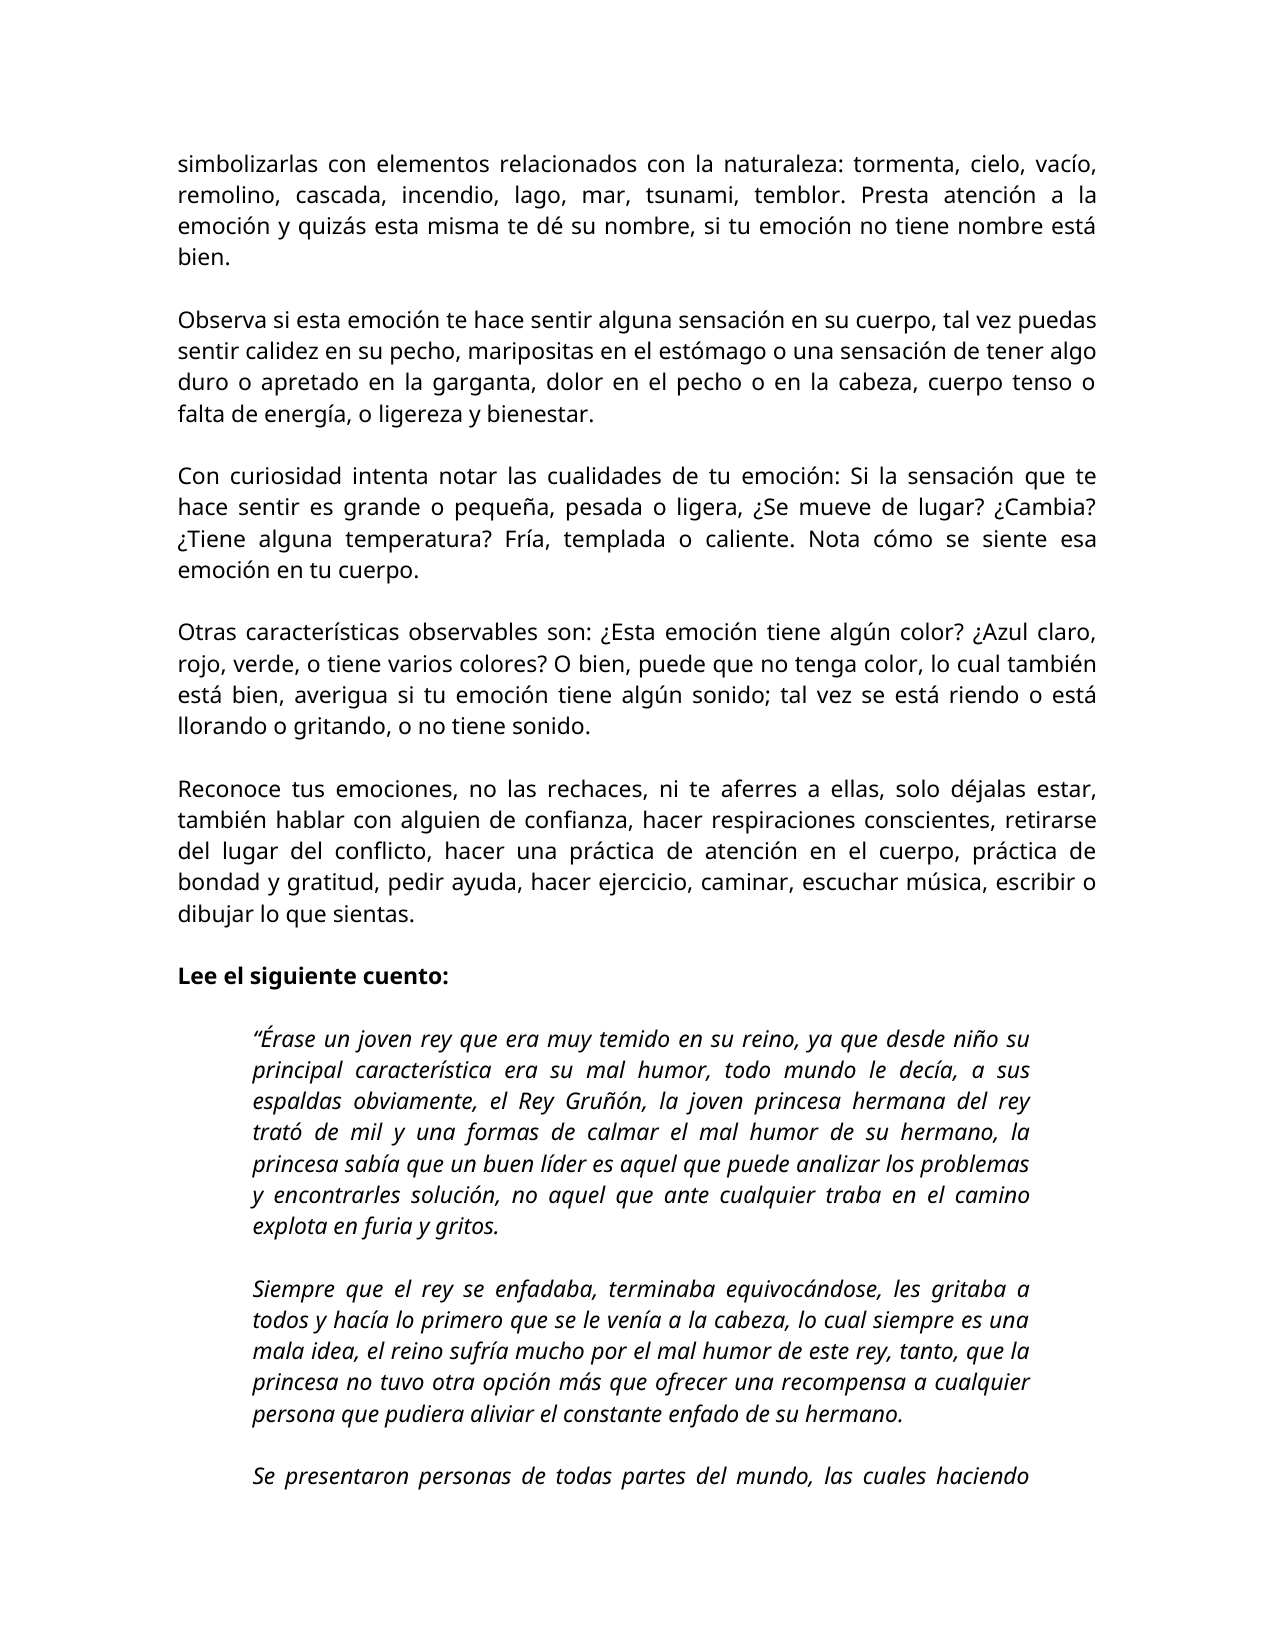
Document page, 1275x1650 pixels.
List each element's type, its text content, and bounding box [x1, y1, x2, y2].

text Siempre que el rey se enfadaba, terminaba equivocándose, les gritaba a todos y hacía lo primero que se le venía a la cabeza, lo cual siempre es una mala idea, el reino sufría mucho por el mal humor de este rey, tanto, que la princesa no tuvo otra opción más que ofrecer una recompensa a cualquier persona que pudiera aliviar el constante enfado de su hermano. [252, 1273, 1034, 1429]
text Reconoce tus emociones, no las rechaces, ni te aferres a ellas, solo déjalas estar, también hablar con alguien de confianza, hacer respiraciones conscientes, retirarse del lugar del conflicto, hacer una práctica de atención en el cuerpo, práctica de bondad y gratitud, pedir ayuda, hacer ejercicio, caminar, escuchar música, escribir o dibujar lo que sientas. [177, 773, 1098, 929]
text Con curiosidad intenta notar las cualidades de tu emoción: Si la sensación que te hace sentir es grande o pequeña, pesada o ligera, ¿Se mueve de lugar? ¿Cambia? ¿Tiene alguna temperatura? Fría, templada o caliente. Nota cómo se siente esa emoción en tu cuerpo. [177, 460, 1098, 585]
text Lee el siguiente cuento: [177, 960, 1098, 991]
text Otras características observables son: ¿Esta emoción tiene algún color? ¿Azul claro, rojo, verde, o tiene varios colores? O bien, puede que no tenga color, lo cual también está bien, averigua si tu emoción tiene algún sonido; tal vez se está riendo o está llorando o gritando, o no tiene sonido. [177, 616, 1098, 741]
text Observa si esta emoción te hace sentir alguna sensación en su cuerpo, tal vez puedas sentir calidez en su pecho, maripositas en el estómago o una sensación de tener algo duro o apretado en la garganta, dolor en el pecho o en la cabeza, cuerpo tenso o falta de energía, o ligereza y bienestar. [177, 304, 1098, 429]
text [177, 148, 1098, 273]
text “Érase un joven rey que era muy temido en su reino, ya que desde niño su principal característica era su mal humor, todo mundo le decía, a sus espaldas obviamente, el Rey Gruñón, la joven princesa hermana del rey trató de mil y una formas de calmar el mal humor de su hermano, la princesa sabía que un buen líder es aquel que puede analizar los problemas y encontrarles solución, no aquel que ante cualquier traba en el camino explota en furia y gritos. [252, 1023, 1034, 1241]
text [252, 1460, 1034, 1491]
